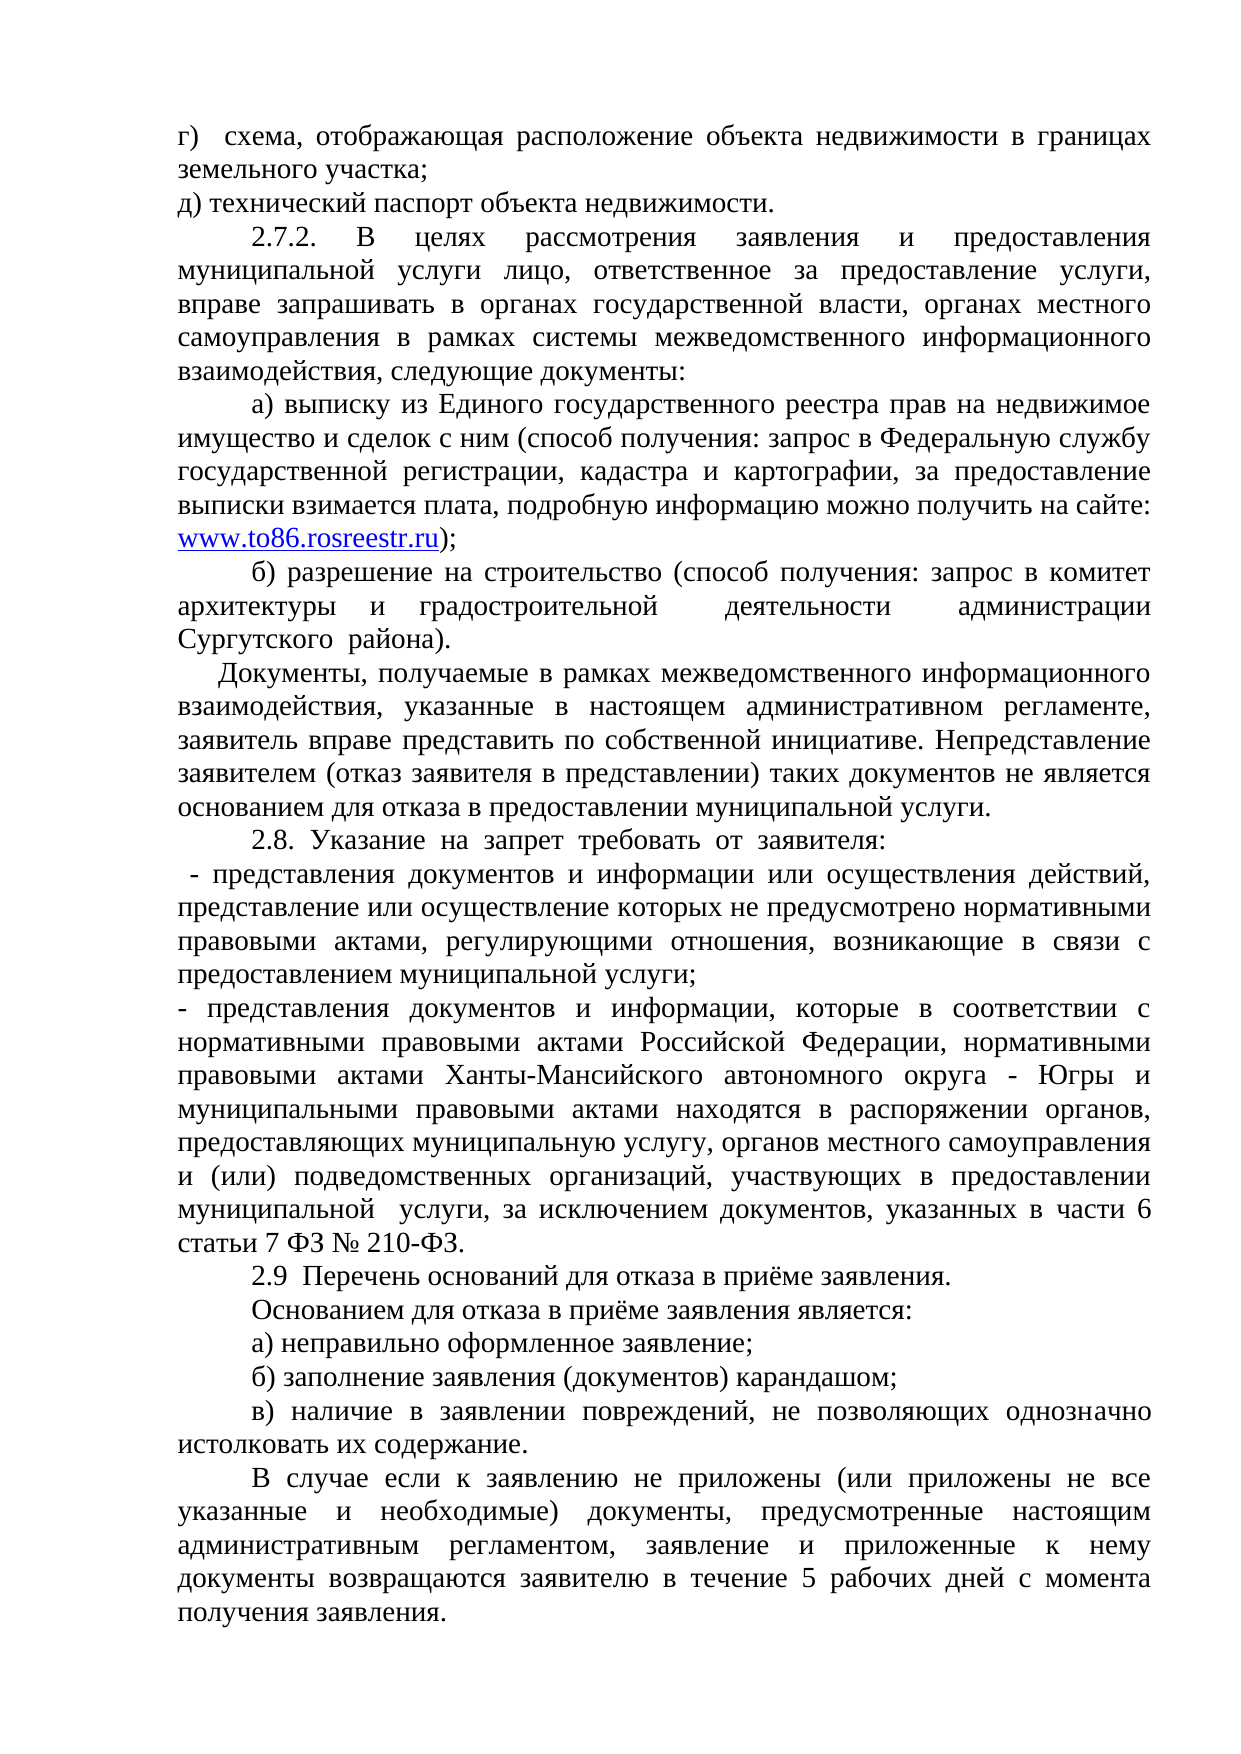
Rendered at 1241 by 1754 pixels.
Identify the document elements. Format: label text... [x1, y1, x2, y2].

text - представления документов и информации, которые в соответствии с нормативными правовыми актами Российской Федерации, нормативными правовыми актами Ханты-Мансийского автономного округа - Югры и муниципальными правовыми актами находятся в распоряжении органов, предоставляющих муниципальную услугу, органов местного самоуправления и (или) подведомственных организаций, участвующих в предоставлении муниципальной услуги, за исключением документов, указанных в части 6 статьи 7 ФЗ № 210-ФЗ. [177, 990, 1152, 1258]
text б) разрешение на строительство (способ получения: запрос в комитет архитектуры и градостроительной деятельности администрации Сургутского района). [177, 554, 1152, 655]
text а) выписку из Единого государственного реестра прав на недвижимое имущество и сделок с ним (способ получения: запрос в Федеральную службу государственной регистрации, кадастра и картографии, за предоставление выписки взимается плата, подробную информацию можно получить на сайте: www.to86.rosreestr.ru); [177, 386, 1152, 554]
text в) наличие в заявлении повреждений, не позволяющих однозначно истолковать их содержание. [177, 1393, 1152, 1460]
text 2.9 Перечень оснований для отказа в приёме заявления. [177, 1258, 1152, 1292]
text Основанием для отказа в приёме заявления является: [177, 1292, 1152, 1326]
text а) неправильно оформленное заявление; [177, 1326, 1152, 1359]
text Документы, получаемые в рамках межведомственного информационного взаимодействия, указанные в настоящем административном регламенте, заявитель вправе представить по собственной инициативе. Непредставление заявителем (отказ заявителя в представлении) таких документов не является основанием для отказа в предоставлении муниципальной услуги. [177, 655, 1152, 822]
text г) схема, отображающая расположение объекта недвижимости в границах земельного участка; [177, 118, 1152, 185]
text б) заполнение заявления (документов) карандашом; [177, 1359, 1152, 1393]
text д) технический паспорт объекта недвижимости. [177, 185, 1152, 219]
text В случае если к заявлению не приложены (или приложены не все указанные и необходимые) документы, предусмотренные настоящим административным регламентом, заявление и приложенные к нему документы возвращаются заявителю в течение 5 рабочих дней с момента получения заявления. [177, 1460, 1152, 1627]
text - представления документов и информации или осуществления действий, представление или осуществление которых не предусмотрено нормативными правовыми актами, регулирующими отношения, возникающие в связи с предоставлением муниципальной услуги; [162, 856, 1152, 990]
text 2.8. Указание на запрет требовать от заявителя: [177, 822, 1152, 856]
text 2.7.2. В целях рассмотрения заявления и предоставления муниципальной услуги лицо, ответственное за предоставление услуги, вправе запрашивать в органах государственной власти, органах местного самоуправления в рамках системы межведомственного информационного взаимодействия, следующие документы: [177, 219, 1152, 386]
